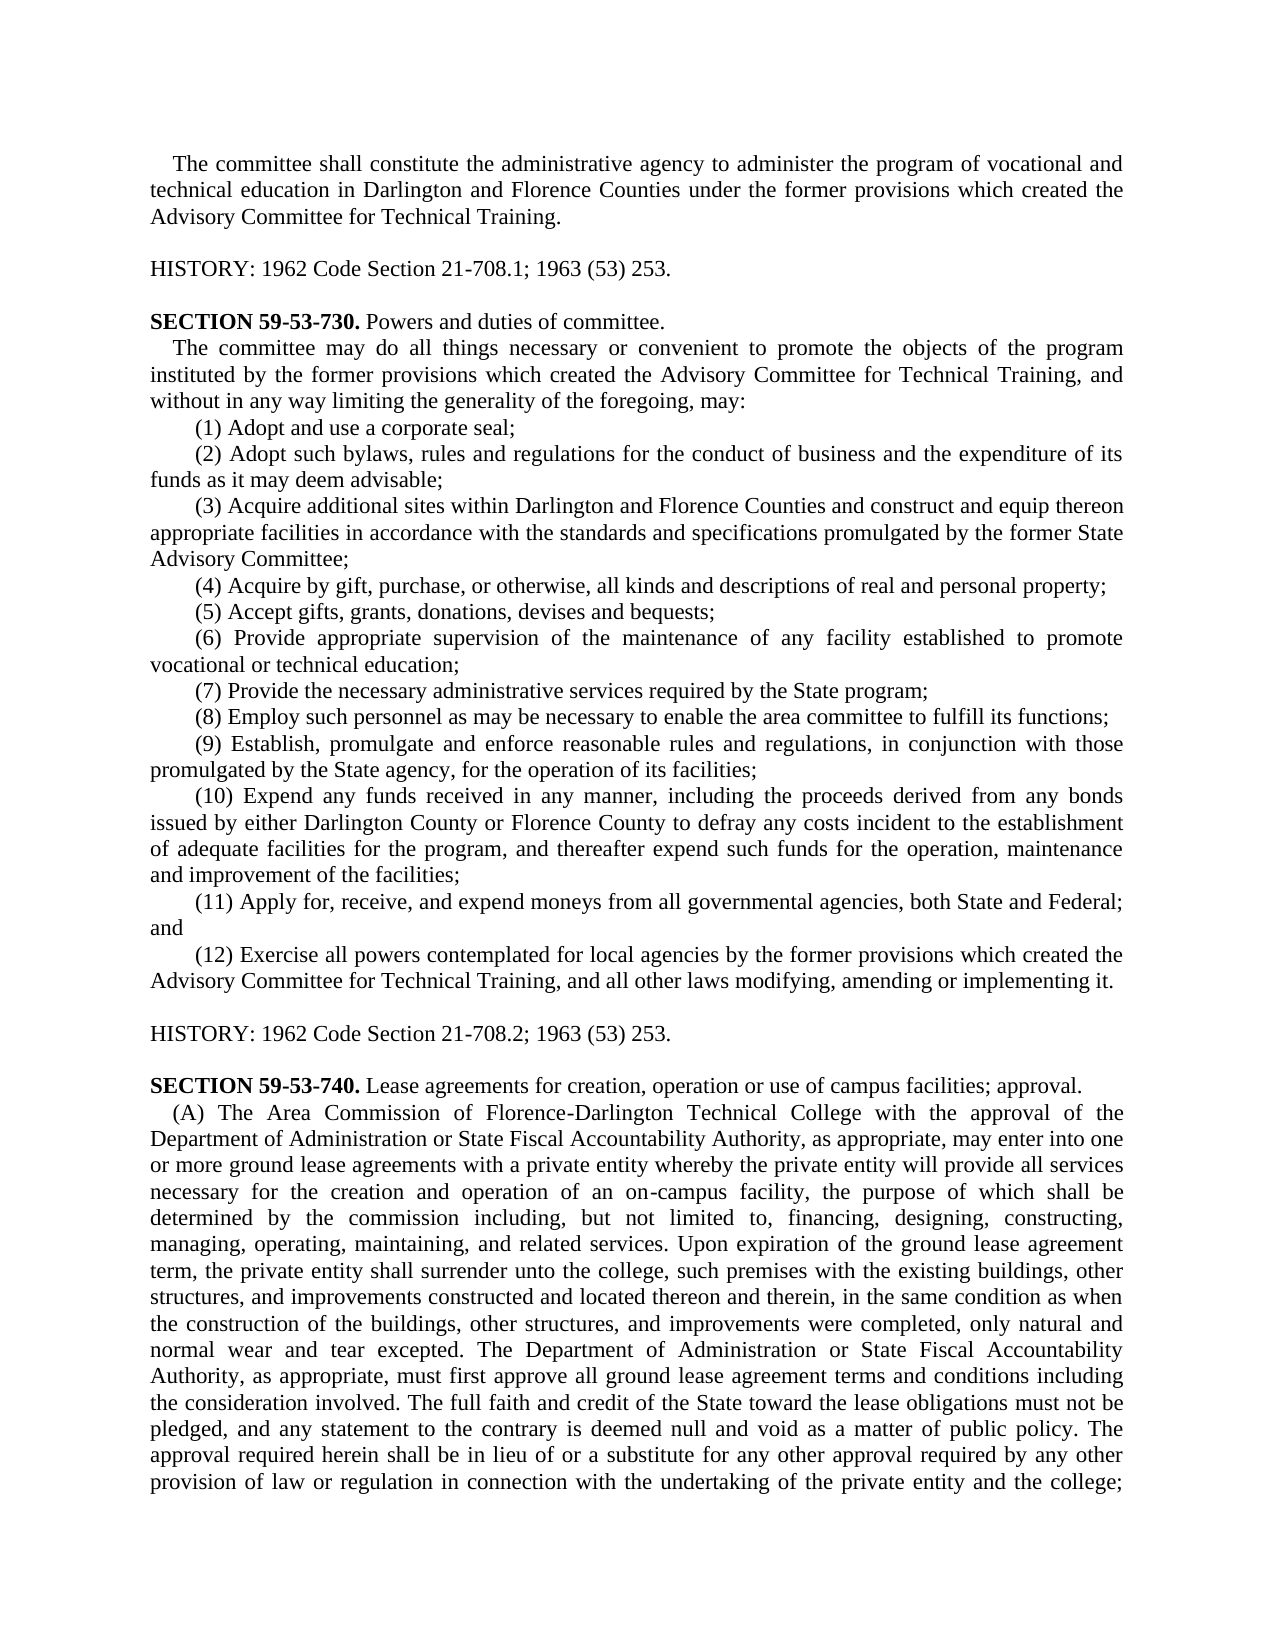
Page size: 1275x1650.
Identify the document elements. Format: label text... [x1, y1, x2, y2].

text SECTION 59-53-740. Lease agreements for creation, operation or use of campus facilities; approval. [150, 1072, 1125, 1099]
text (5) Accept gifts, grants, donations, devises and bequests; [150, 598, 1125, 624]
text HISTORY: 1962 Code Section 21-708.2; 1963 (53) 253. [150, 1020, 1125, 1046]
text SECTION 59-53-730. Powers and duties of committee. [150, 308, 1125, 334]
text (10) Expend any funds received in any manner, including the proceeds derived from any bonds issued by either Darlington County or Florence County to defray any costs incident to the establishment of adequate facilities for the program, and thereafter expend such funds for the operation, maintenance and improvement of the facilities; [150, 782, 1125, 888]
text (9) Establish, promulgate and enforce reasonable rules and regulations, in conjunction with those promulgated by the State agency, for the operation of its facilities; [150, 730, 1125, 782]
text (12) Exercise all powers contemplated for local agencies by the former provisions which created the Advisory Committee for Technical Training, and all other laws modifying, amending or implementing it. [150, 941, 1125, 993]
text (11) Apply for, receive, and expend moneys from all governmental agencies, both State and Federal; and [150, 888, 1125, 941]
text (8) Employ such personnel as may be necessary to enable the area committee to fulfill its functions; [150, 703, 1125, 730]
text (1) Adopt and use a corporate seal; [150, 413, 1125, 440]
text (4) Acquire by gift, purchase, or otherwise, all kinds and descriptions of real and personal property; [150, 572, 1125, 598]
text (7) Provide the necessary administrative services required by the State program; [150, 677, 1125, 703]
text HISTORY: 1962 Code Section 21-708.1; 1963 (53) 253. [150, 255, 1125, 282]
text (2) Adopt such bylaws, rules and regulations for the conduct of business and the expenditure of its funds as it may deem advisable; [150, 440, 1125, 493]
text (6) Provide appropriate supervision of the maintenance of any facility established to promote vocational or technical education; [150, 624, 1125, 677]
text The committee shall constitute the administrative agency to administer the program of vocational and technical education in Darlington and Florence Counties under the former provisions which created the Advisory Committee for Technical Training. [150, 150, 1125, 229]
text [150, 1099, 1125, 1494]
text The committee may do all things necessary or convenient to promote the objects of the program instituted by the former provisions which created the Advisory Committee for Technical Training, and without in any way limiting the generality of the foregoing, may: [150, 334, 1125, 413]
text (3) Acquire additional sites within Darlington and Florence Counties and construct and equip thereon appropriate facilities in accordance with the standards and specifications promulgated by the former State Advisory Committee; [150, 493, 1125, 572]
